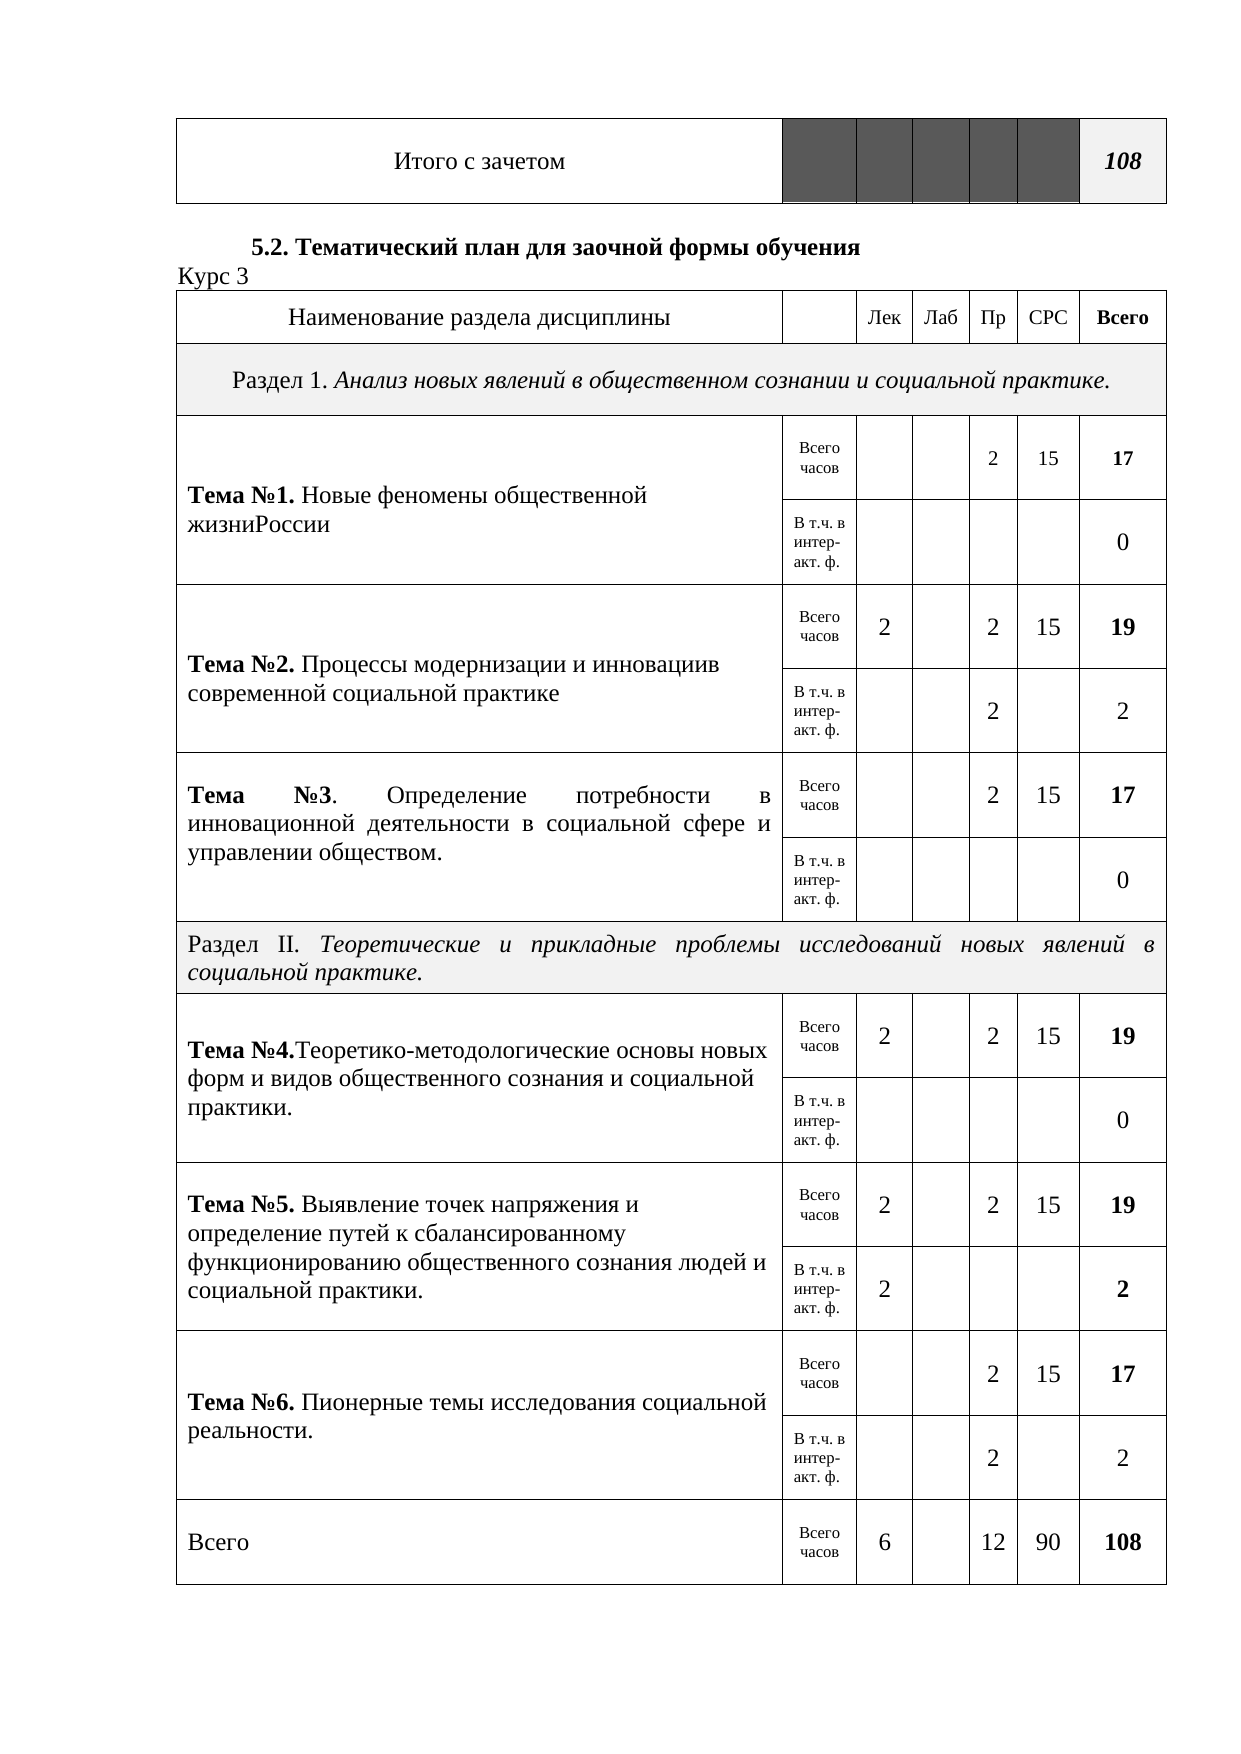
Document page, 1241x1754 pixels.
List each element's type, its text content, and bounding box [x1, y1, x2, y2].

table_cell 19 [1080, 994, 1166, 1077]
table_cell 90 [1018, 1500, 1079, 1583]
table_cell 15 [1018, 416, 1079, 499]
table_cell [857, 1416, 912, 1499]
table_cell [857, 1331, 912, 1415]
table_cell 2 [970, 1416, 1017, 1499]
table_cell [857, 119, 912, 202]
table_cell [1018, 119, 1079, 202]
table_cell 2 [970, 669, 1017, 752]
table_cell 15 [1018, 994, 1079, 1077]
table_cell [913, 119, 969, 202]
table_cell 2 [857, 1163, 912, 1246]
table_cell 2 [970, 416, 1017, 499]
table_cell 2 [970, 994, 1017, 1077]
text Курс 3 [177, 261, 1152, 290]
table_cell [913, 1247, 969, 1330]
table_cell [1018, 838, 1079, 921]
table_cell [857, 416, 912, 499]
table_header Наименование раздела дисциплины [177, 291, 782, 343]
table_cell Всего часов [783, 416, 856, 499]
table_header Лек [857, 291, 912, 343]
table_cell 12 [970, 1500, 1017, 1583]
table_header Пр [970, 291, 1017, 343]
table_cell [913, 1078, 969, 1162]
table_cell [857, 669, 912, 752]
table_cell В т.ч. в интер-акт. ф. [783, 500, 856, 583]
table_cell 6 [857, 1500, 912, 1583]
table_cell [913, 500, 969, 583]
table_cell Всего часов [783, 753, 856, 837]
table_cell Тема №5. Выявление точек напряжения и определение путей к сбалансированному функционированию общественного сознания людей и социальной практики. [177, 1163, 782, 1330]
table_cell [913, 1416, 969, 1499]
table_cell [913, 585, 969, 668]
table_cell 0 [1080, 500, 1166, 583]
table_cell [913, 1500, 969, 1583]
table_cell Тема №6. Пионерные темы исследования социальной реальности. [177, 1331, 782, 1499]
table_cell 2 [857, 1247, 912, 1330]
table_cell [970, 838, 1017, 921]
table_cell [970, 119, 1017, 202]
table_cell 2 [970, 753, 1017, 837]
table_header СРС [1018, 291, 1079, 343]
table_header Всего [1080, 291, 1166, 343]
table_cell В т.ч. в интер-акт. ф. [783, 1247, 856, 1330]
table_cell Всего часов [783, 1331, 856, 1415]
table_cell 17 [1080, 753, 1166, 837]
table_cell Всего часов [783, 1500, 856, 1583]
table_header Лаб [913, 291, 969, 343]
table_cell Раздел 1. Анализ новых явлений в общественном сознании и социальной практике. [177, 344, 1166, 415]
table_cell 108 [1080, 1500, 1166, 1583]
table_cell 2 [970, 585, 1017, 668]
table_cell Всего часов [783, 994, 856, 1077]
table_cell [913, 1163, 969, 1246]
table_cell [970, 1078, 1017, 1162]
table_cell [1018, 1416, 1079, 1499]
table_cell В т.ч. в интер-акт. ф. [783, 838, 856, 921]
table_cell 2 [1080, 1247, 1166, 1330]
table_cell [913, 416, 969, 499]
table_cell 15 [1018, 585, 1079, 668]
table_cell 2 [970, 1163, 1017, 1246]
table_cell [913, 838, 969, 921]
table_cell [913, 994, 969, 1077]
table_cell [970, 1247, 1017, 1330]
table_cell Тема №1. Новые феномены общественной жизниРоссии [177, 416, 782, 583]
table_cell В т.ч. в интер-акт. ф. [783, 669, 856, 752]
table_cell Итого с зачетом [177, 119, 782, 202]
table_cell Всего [177, 1500, 782, 1583]
table_cell 17 [1080, 1331, 1166, 1415]
table_cell 0 [1080, 1078, 1166, 1162]
table_cell [970, 500, 1017, 583]
table_cell 19 [1080, 585, 1166, 668]
table_cell [1018, 500, 1079, 583]
table_cell [1018, 669, 1079, 752]
table_cell В т.ч. в интер-акт. ф. [783, 1078, 856, 1162]
table_cell 17 [1080, 416, 1166, 499]
table_cell 15 [1018, 1163, 1079, 1246]
table_cell 2 [857, 585, 912, 668]
text 5.2. Тематический план для заочной формы обучения [177, 232, 1152, 261]
table_cell [857, 753, 912, 837]
table_header [783, 291, 856, 343]
table_cell 2 [1080, 669, 1166, 752]
table_cell [913, 669, 969, 752]
table_cell Тема №4.Теоретико-методологические основы новых форм и видов общественного сознания и социальной практики. [177, 994, 782, 1162]
table_cell [857, 500, 912, 583]
table_cell [857, 1078, 912, 1162]
table_cell Всего часов [783, 585, 856, 668]
table_cell 2 [1080, 1416, 1166, 1499]
table_cell 2 [970, 1331, 1017, 1415]
table_cell 2 [857, 994, 912, 1077]
table_cell 0 [1080, 838, 1166, 921]
table_cell Тема №3. Определение потребности в инновационной деятельности в социальной сфере и управлении обществом. [177, 753, 782, 921]
table_cell Тема №2. Процессы модернизации и инновациив современной социальной практике [177, 585, 782, 752]
table_cell [1018, 1078, 1079, 1162]
table_cell Раздел II. Теоретические и прикладные проблемы исследований новых явлений в социальной практике. [177, 922, 1166, 993]
table_cell [1018, 1247, 1079, 1330]
table_cell 19 [1080, 1163, 1166, 1246]
table_cell Всего часов [783, 1163, 856, 1246]
table_cell 15 [1018, 753, 1079, 837]
table_cell 108 [1080, 119, 1166, 202]
table_cell [913, 753, 969, 837]
table_cell [857, 838, 912, 921]
table_cell В т.ч. в интер-акт. ф. [783, 1416, 856, 1499]
table_cell 15 [1018, 1331, 1079, 1415]
table_cell [783, 119, 856, 202]
table_cell [913, 1331, 969, 1415]
